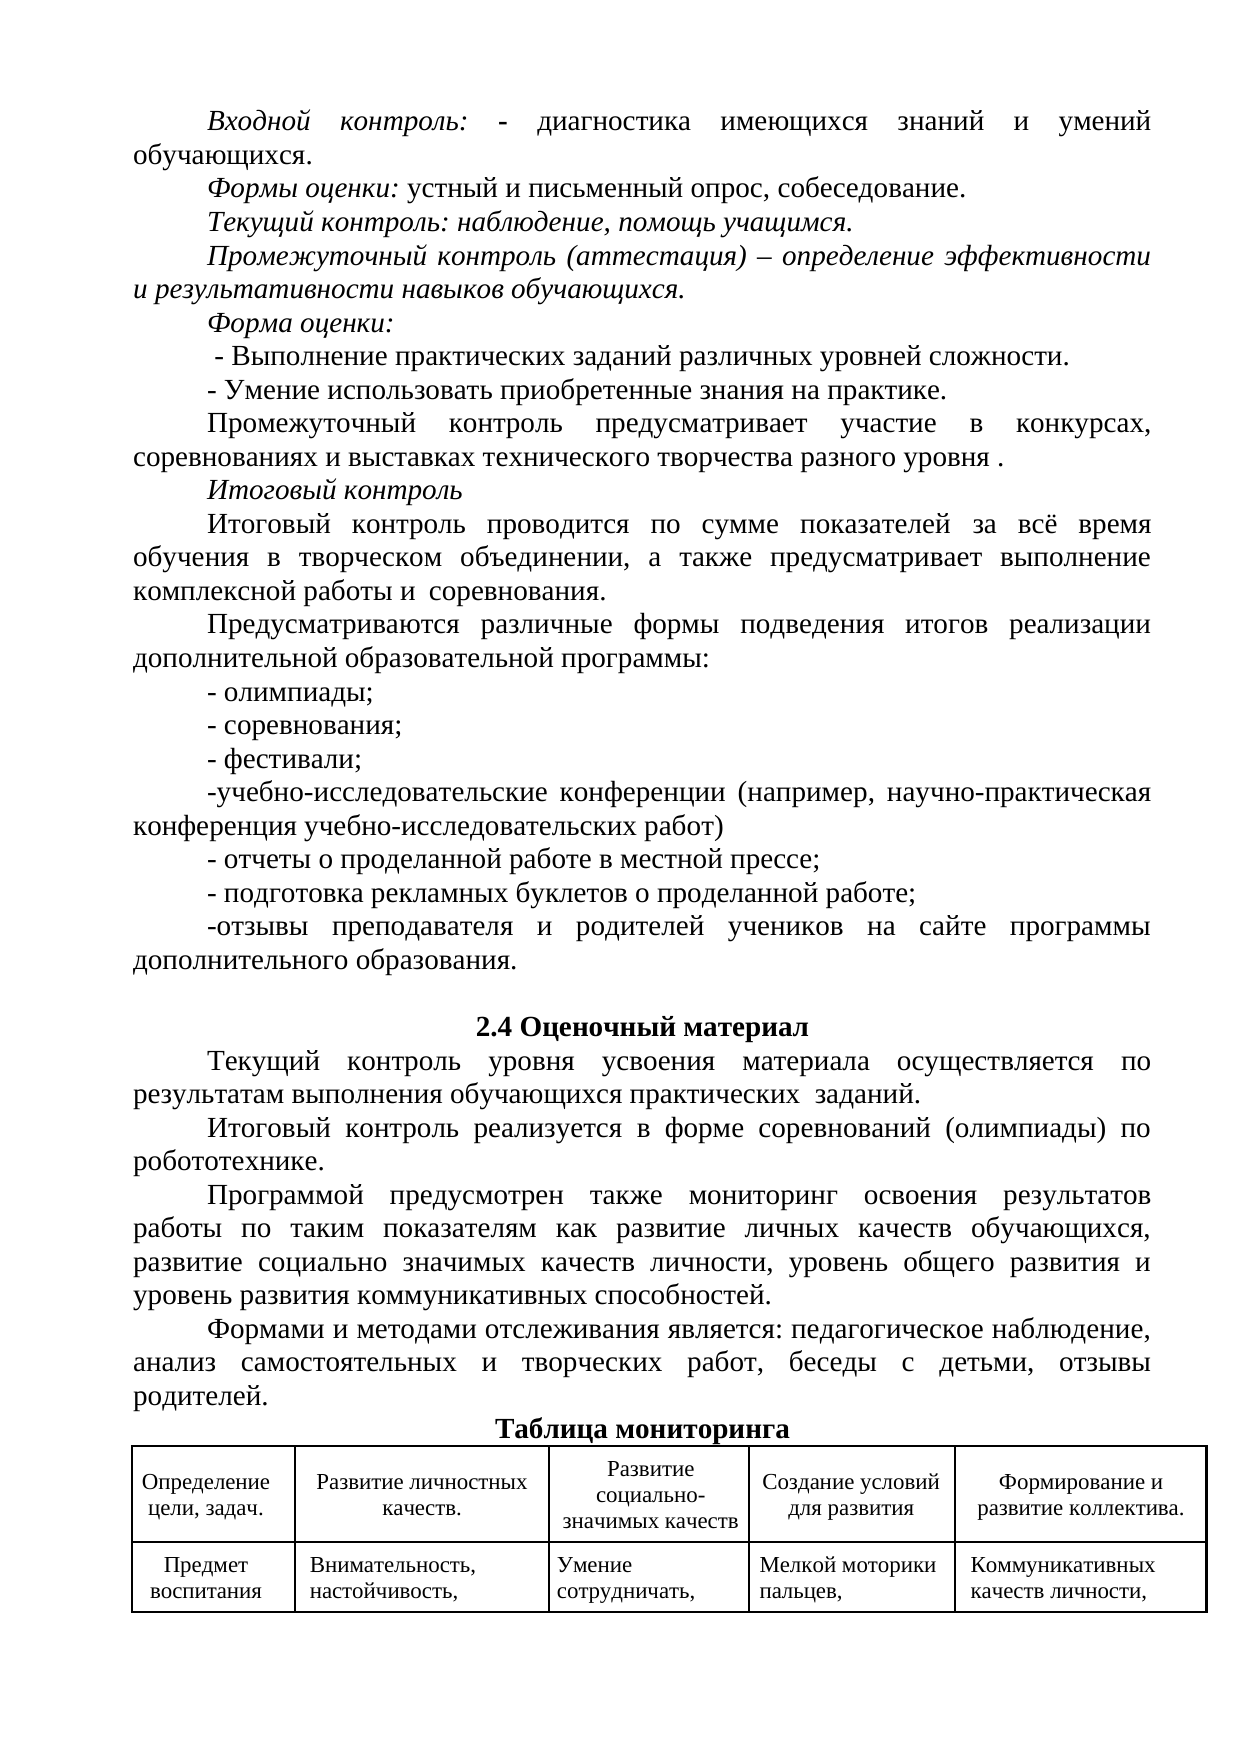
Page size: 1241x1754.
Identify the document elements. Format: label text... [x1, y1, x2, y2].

table_cell Предмет воспитания [133, 1543, 294, 1611]
text 2.4 Оценочный материал [133, 1009, 1152, 1043]
text Итоговый контроль реализуется в форме соревнований (олимпиады) по робототехнике. [133, 1110, 1152, 1177]
text Текущий контроль: наблюдение, помощь учащимся. [133, 204, 1152, 238]
text Итоговый контроль [133, 472, 1152, 506]
text Таблица мониторинга [133, 1412, 1152, 1445]
text Входной контроль: - диагностика имеющихся знаний и умений обучающихся. [133, 103, 1152, 171]
text Промежуточный контроль предусматривает участие в конкурсах, соревнованиях и выставках технического творчества разного уровня . [133, 405, 1152, 472]
table_header Развитие личностных качеств. [296, 1447, 548, 1541]
text -отзывы преподавателя и родителей учеников на сайте программы дополнительного образования. [133, 908, 1152, 976]
text Текущий контроль уровня усвоения материала осуществляется по результатам выполнения обучающихся практических заданий. [133, 1043, 1152, 1110]
table_header Формирование и развитие коллектива. [956, 1447, 1205, 1541]
text Формы оценки: устный и письменный опрос, собеседование. [133, 171, 1152, 204]
table_header Развитие социально-значимых качеств [550, 1447, 748, 1541]
text Промежуточный контроль (аттестация) – определение эффективности и результативности навыков обучающихся. [133, 238, 1152, 305]
text Программой предусмотрен также мониторинг освоения результатов работы по таким показателям как развитие личных качеств обучающихся, развитие социально значимых качеств личности, уровень общего развития и уровень развития коммуникативных способностей. [133, 1177, 1152, 1311]
text - соревнования; [133, 707, 1152, 741]
text Предусматриваются различные формы подведения итогов реализации дополнительной образовательной программы: [133, 607, 1152, 674]
table_header Определение цели, задач. [133, 1447, 294, 1541]
text - олимпиады; [133, 674, 1152, 707]
table_header Создание условий для развития [750, 1447, 954, 1541]
text - подготовка рекламных буклетов о проделанной работе; [133, 875, 1152, 908]
text - Умение использовать приобретенные знания на практике. [133, 372, 1152, 405]
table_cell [750, 1543, 954, 1611]
text - фестивали; [133, 741, 1152, 774]
text -учебно-исследовательские конференции (например, научно-практическая конференция учебно-исследовательских работ) [133, 774, 1152, 841]
text Форма оценки: [133, 305, 1152, 338]
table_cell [956, 1543, 1205, 1611]
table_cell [296, 1543, 548, 1611]
text Формами и методами отслеживания является: педагогическое наблюдение, анализ самостоятельных и творческих работ, беседы с детьми, отзывы родителей. [133, 1311, 1152, 1412]
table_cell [550, 1543, 748, 1611]
text - Выполнение практических заданий различных уровней сложности. [133, 338, 1152, 372]
text - отчеты о проделанной работе в местной прессе; [133, 841, 1152, 875]
text Итоговый контроль проводится по сумме показателей за всё время обучения в творческом объединении, а также предусматривает выполнение комплексной работы и соревнования. [133, 506, 1152, 607]
